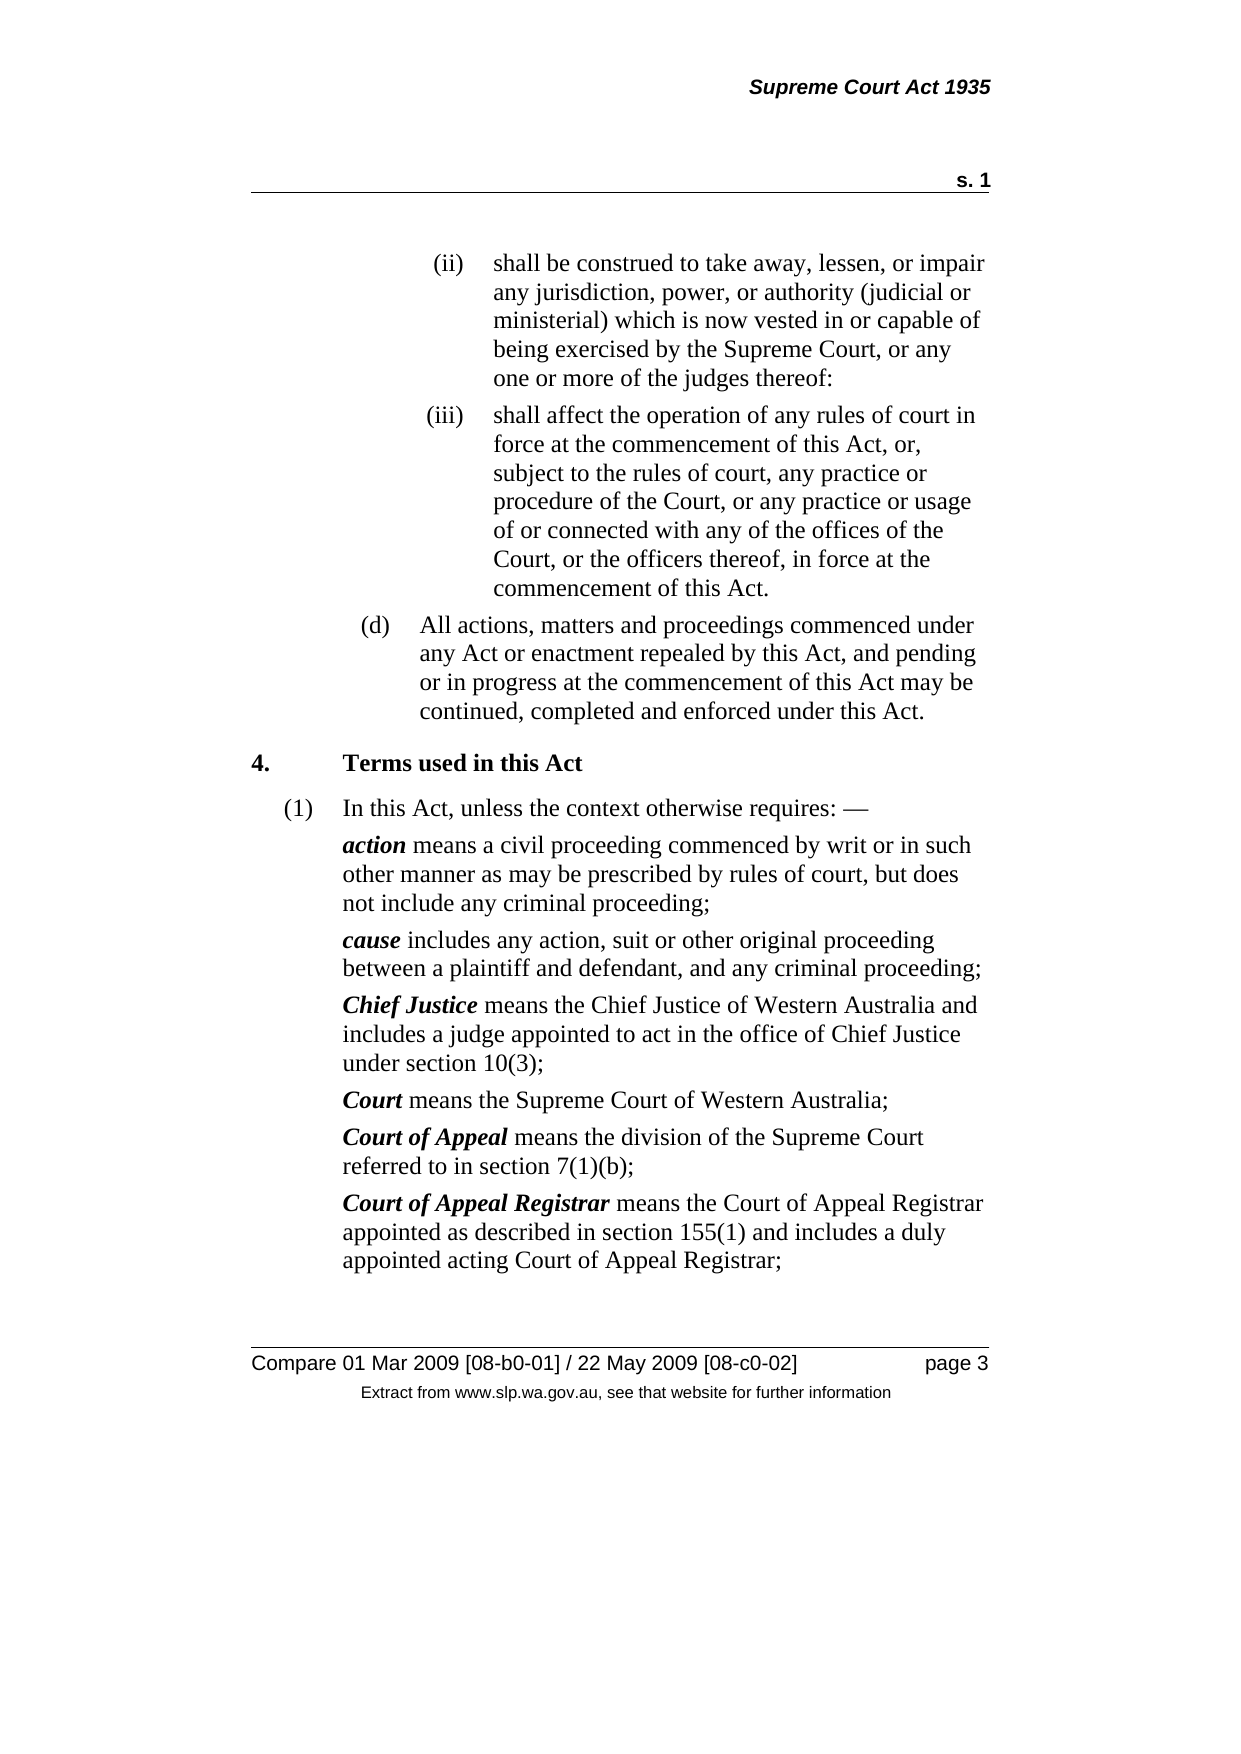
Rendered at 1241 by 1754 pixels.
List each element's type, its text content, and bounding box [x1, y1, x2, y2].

text (iii) shall affect the operation of any rules of court in force at the commencement of this Act, or, subject to the rules of court, any practice or procedure of the Court, or any practice or usage of or connected with any of the offices of the Court, or the officers thereof, in force at the commencement of this Act. [251, 400, 989, 601]
text Chief Justice means the Chief Justice of Western Australia and includes a judge appointed to act in the office of Chief Justice under section 10(3); [251, 991, 989, 1077]
text (ii) shall be construed to take away, lessen, or impair any jurisdiction, power, or authority (judicial or ministerial) which is now vested in or capable of being exercised by the Supreme Court, or any one or more of the judges thereof: [251, 248, 989, 392]
text (1) In this Act, unless the context otherwise requires: — [251, 793, 989, 822]
text Court of Appeal means the division of the Supreme Court referred to in section 7(1)(b); [251, 1122, 989, 1180]
text cause includes any action, suit or other original proceeding between a plaintiff and defendant, and any criminal proceeding; [251, 925, 989, 982]
subtitle 4. Terms used in this Act [251, 748, 989, 776]
text Court means the Supreme Court of Western Australia; [251, 1085, 989, 1114]
text Court of Appeal Registrar means the Court of Appeal Registrar appointed as described in section 155(1) and includes a duly appointed acting Court of Appeal Registrar; [251, 1188, 989, 1274]
text action means a civil proceeding commenced by writ or in such other manner as may be prescribed by rules of court, but does not include any criminal proceeding; [251, 830, 989, 916]
text (d) All actions, matters and proceedings commenced under any Act or enactment repealed by this Act, and pending or in progress at the commencement of this Act may be continued, completed and enforced under this Act. [251, 610, 989, 725]
